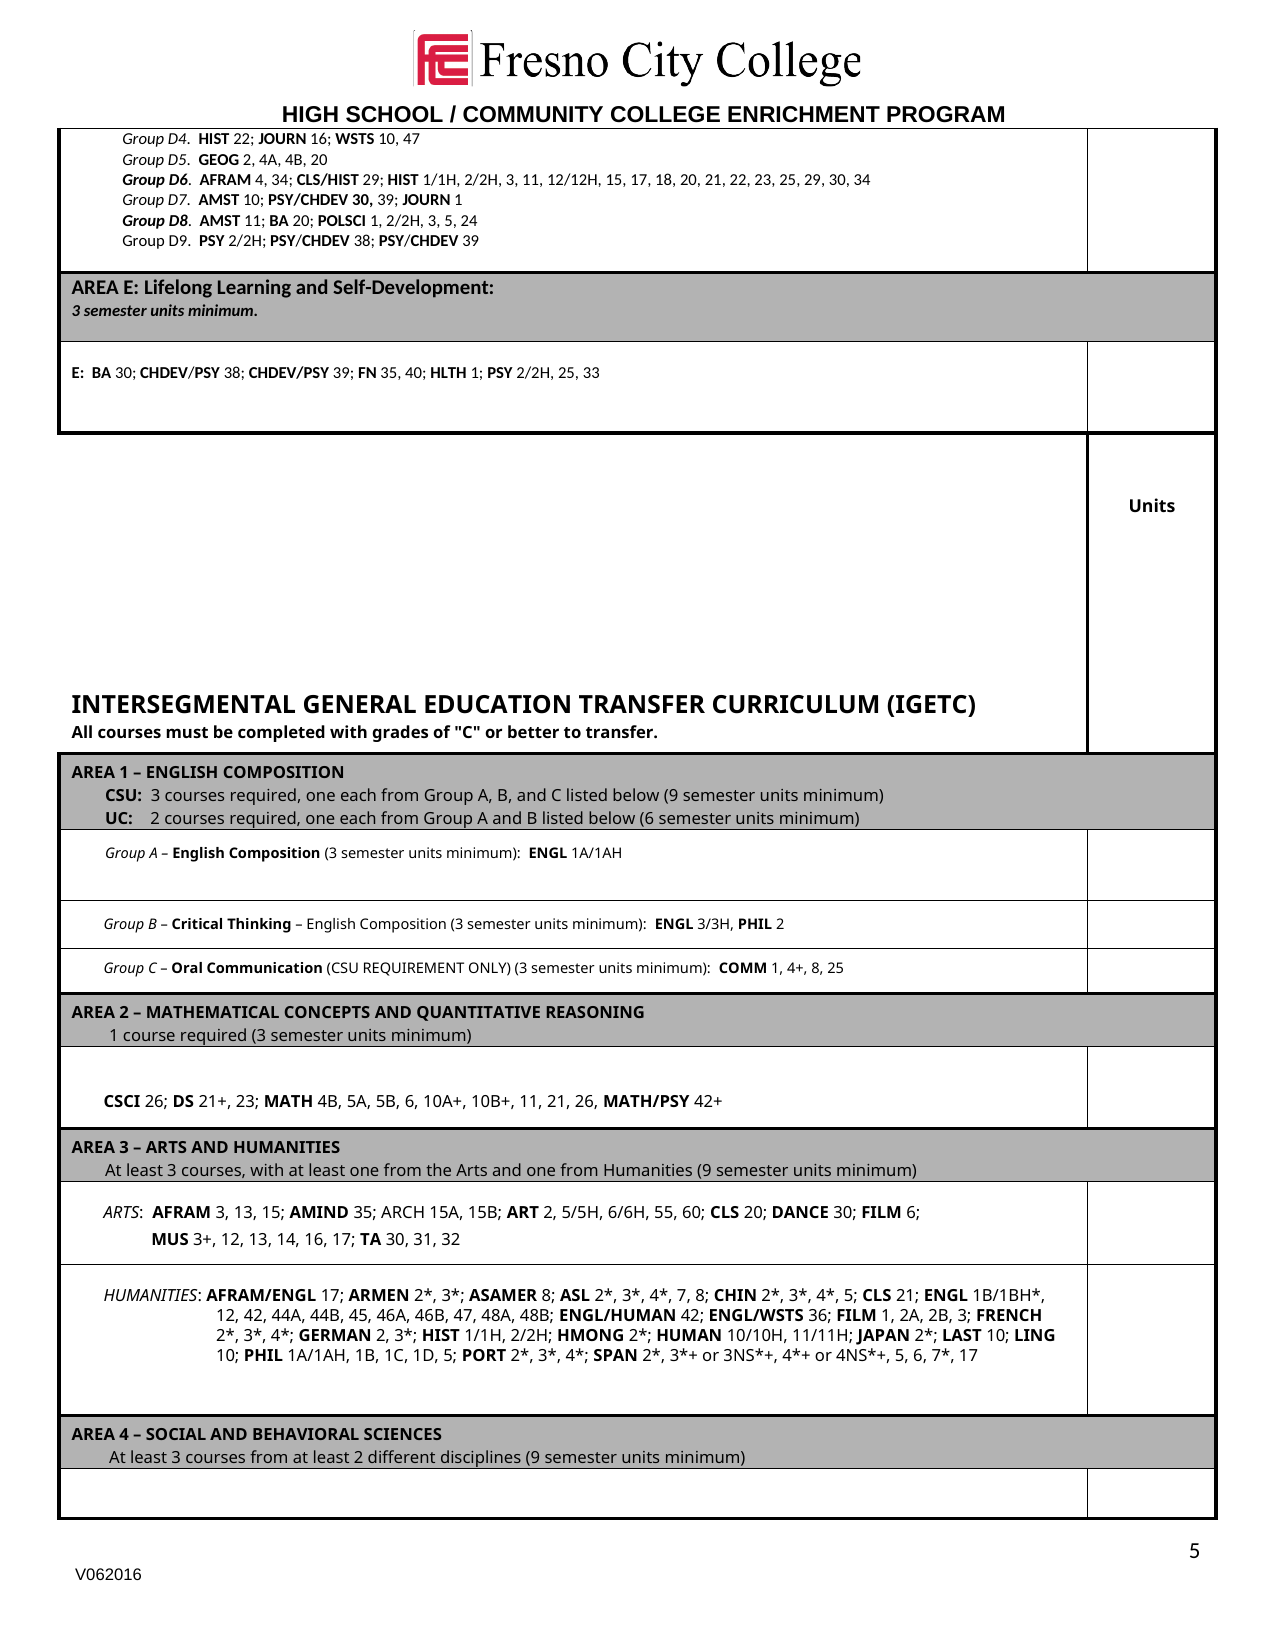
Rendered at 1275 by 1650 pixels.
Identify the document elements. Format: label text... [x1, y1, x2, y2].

table_cell CSCI 26; DS 21+, 23; MATH 4B, 5A, 5B, 6, 10A+, 10B+, 11, 21, 26, MATH/PSY 42+ [61, 1047, 1087, 1127]
table_cell [1088, 1047, 1214, 1127]
table_cell [1088, 949, 1214, 992]
table_cell [1088, 1182, 1214, 1264]
table_cell [1088, 830, 1214, 899]
table_cell [61, 1265, 1087, 1414]
table_cell Group C – Oral Communication (CSU REQUIREMENT ONLY) (3 semester units minimum): COMM 1, 4+, 8, 25 [61, 949, 1087, 992]
table_cell AREA E: Lifelong Learning and Self-Development: 3 semester units minimum. [61, 274, 1214, 341]
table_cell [61, 1469, 1087, 1517]
table_cell [1088, 129, 1214, 271]
table_cell [61, 1182, 1087, 1264]
table_cell Group A – English Composition (3 semester units minimum): ENGL 1A/1AH [61, 830, 1087, 899]
table_cell AREA 1 – ENGLISH COMPOSITION CSU: 3 courses required, one each from Group A, B, and C listed below (9 semester units minimum) UC: 2 courses required, one each from Group A and B listed below (6 semester units minimum) [61, 755, 1214, 829]
table_cell Group B – Critical Thinking – English Composition (3 semester units minimum): ENGL 3/3H, PHIL 2 [61, 901, 1087, 948]
table_cell AREA 4 – SOCIAL AND BEHAVIORAL SCIENCES At least 3 courses from at least 2 different disciplines (9 semester units minimum) [61, 1417, 1214, 1468]
table_cell AREA 3 – ARTS AND HUMANITIES At least 3 courses, with at least one from the Arts and one from Humanities (9 semester units minimum) [61, 1130, 1214, 1181]
table_cell INTERSEGMENTAL GENERAL EDUCATION TRANSFER CURRICULUM (IGETC) All courses must be completed with grades of "C" or better to transfer. [59, 435, 1086, 752]
table_cell AREA 2 – MATHEMATICAL CONCEPTS AND QUANTITATIVE REASONING 1 course required (3 semester units minimum) [61, 995, 1214, 1046]
picture [413, 30, 861, 87]
table_cell [1088, 1265, 1214, 1414]
table_cell [1088, 1469, 1214, 1517]
table_cell E: BA 30; CHDEV/PSY 38; CHDEV/PSY 39; FN 35, 40; HLTH 1; PSY 2/2H, 25, 33 [61, 342, 1087, 431]
table_cell [1088, 901, 1214, 948]
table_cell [61, 129, 1087, 271]
table_cell [1088, 342, 1214, 431]
table_cell Units [1089, 435, 1214, 752]
